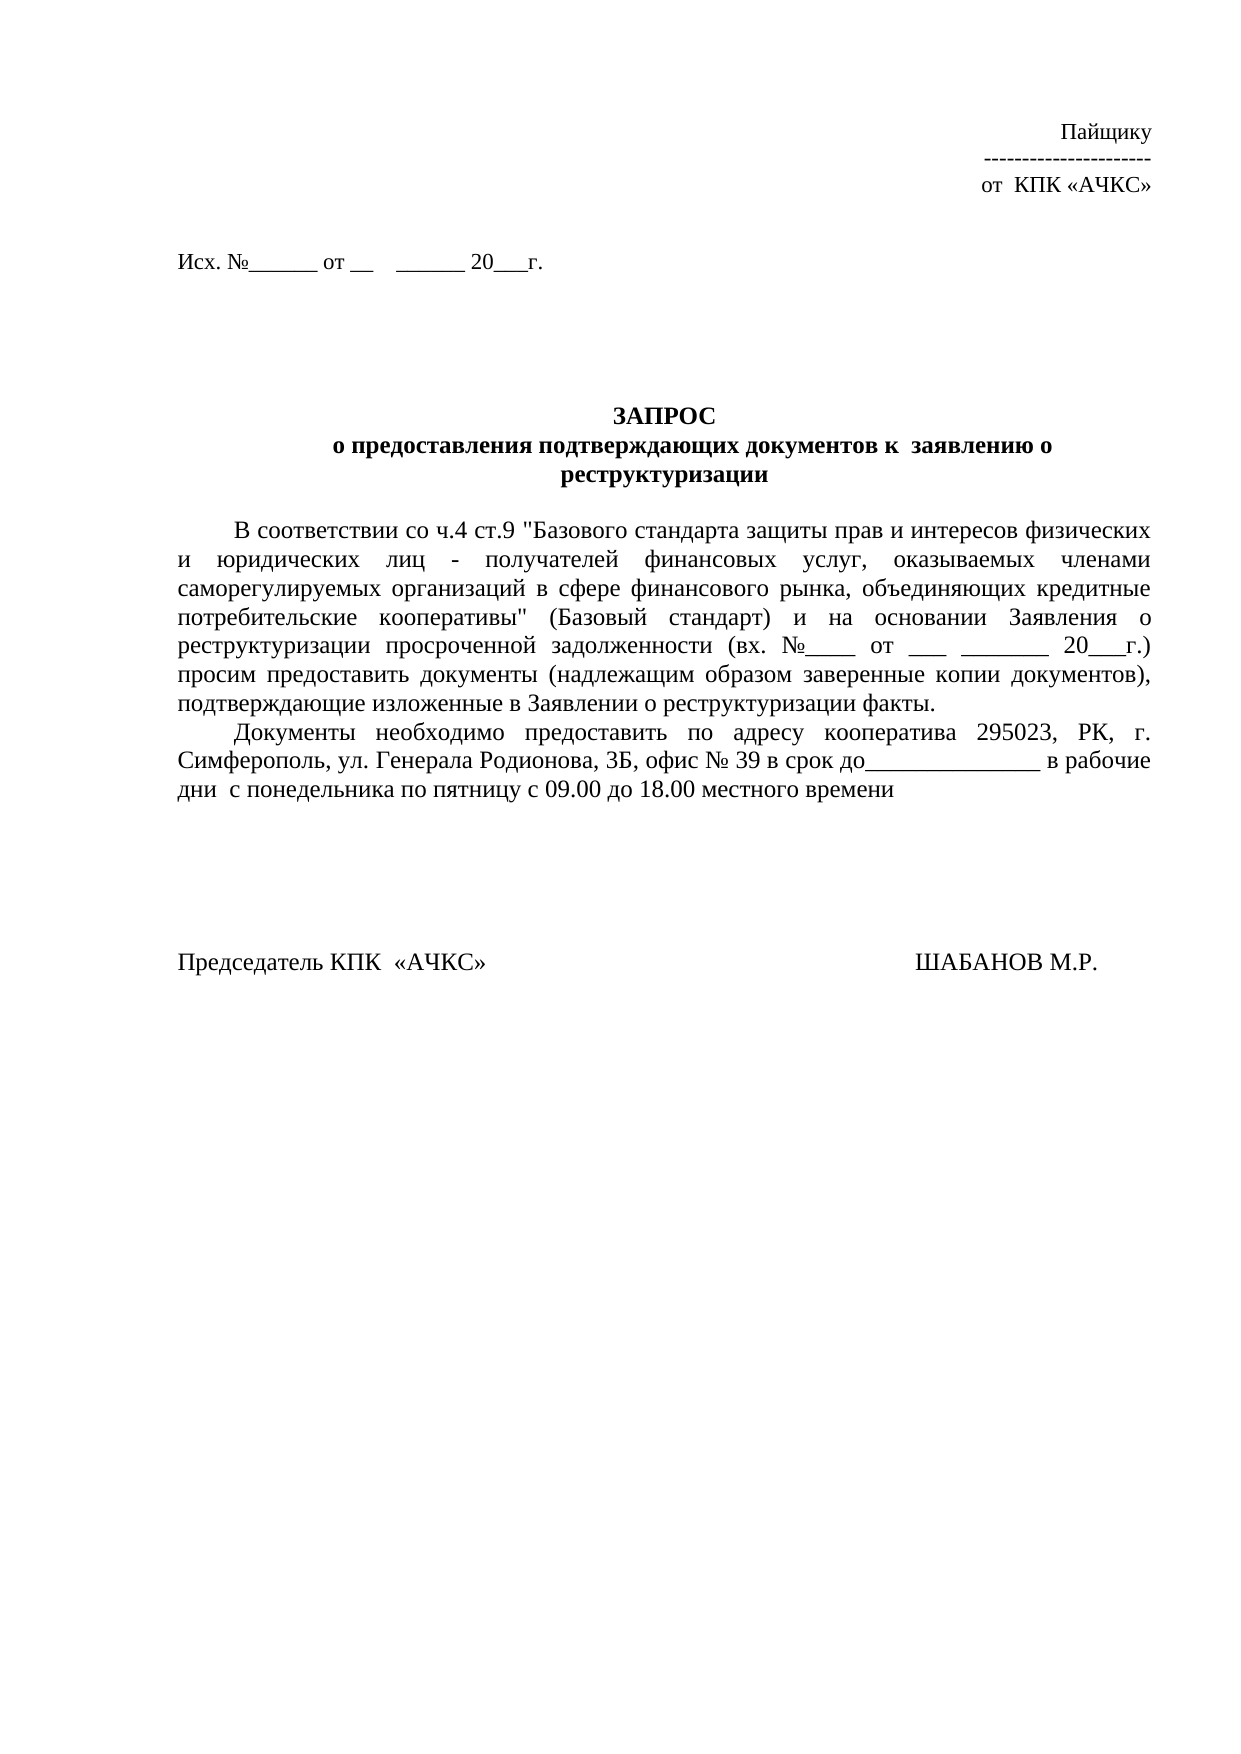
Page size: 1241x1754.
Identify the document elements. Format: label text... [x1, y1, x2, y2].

text о предоставления подтверждающих документов к заявлению о реструктуризации [177, 430, 1152, 488]
text ---------------------- [177, 144, 1152, 171]
title Председатель КПК «АЧКС» ШАБАНОВ М.Р. [177, 947, 1152, 976]
text ЗАПРОС [177, 401, 1152, 430]
text Документы необходимо предоставить по адресу кооператива 295023, РК, г. Симферополь, ул. Генерала Родионова, 3Б, офис № 39 в срок до______________ в рабочие дни с понедельника по пятницу с 09.00 до 18.00 местного времени [177, 717, 1152, 803]
text Пайщику [177, 118, 1152, 144]
text Исх. №______ от __ ______ 20___г. [177, 248, 1152, 274]
text от КПК «АЧКС» [177, 171, 1152, 197]
text В соответствии со ч.4 ст.9 "Базового стандарта защиты прав и интересов физических и юридических лиц - получателей финансовых услуг, оказываемых членами саморегулируемых организаций в сфере финансового рынка, объединяющих кредитные потребительские кооперативы" (Базовый стандарт) и на основании Заявления о реструктуризации просроченной задолженности (вх. №____ от ___ _______ 20___г.) просим предоставить документы (надлежащим образом заверенные копии документов), подтверждающие изложенные в Заявлении о реструктуризации факты. [177, 516, 1152, 717]
